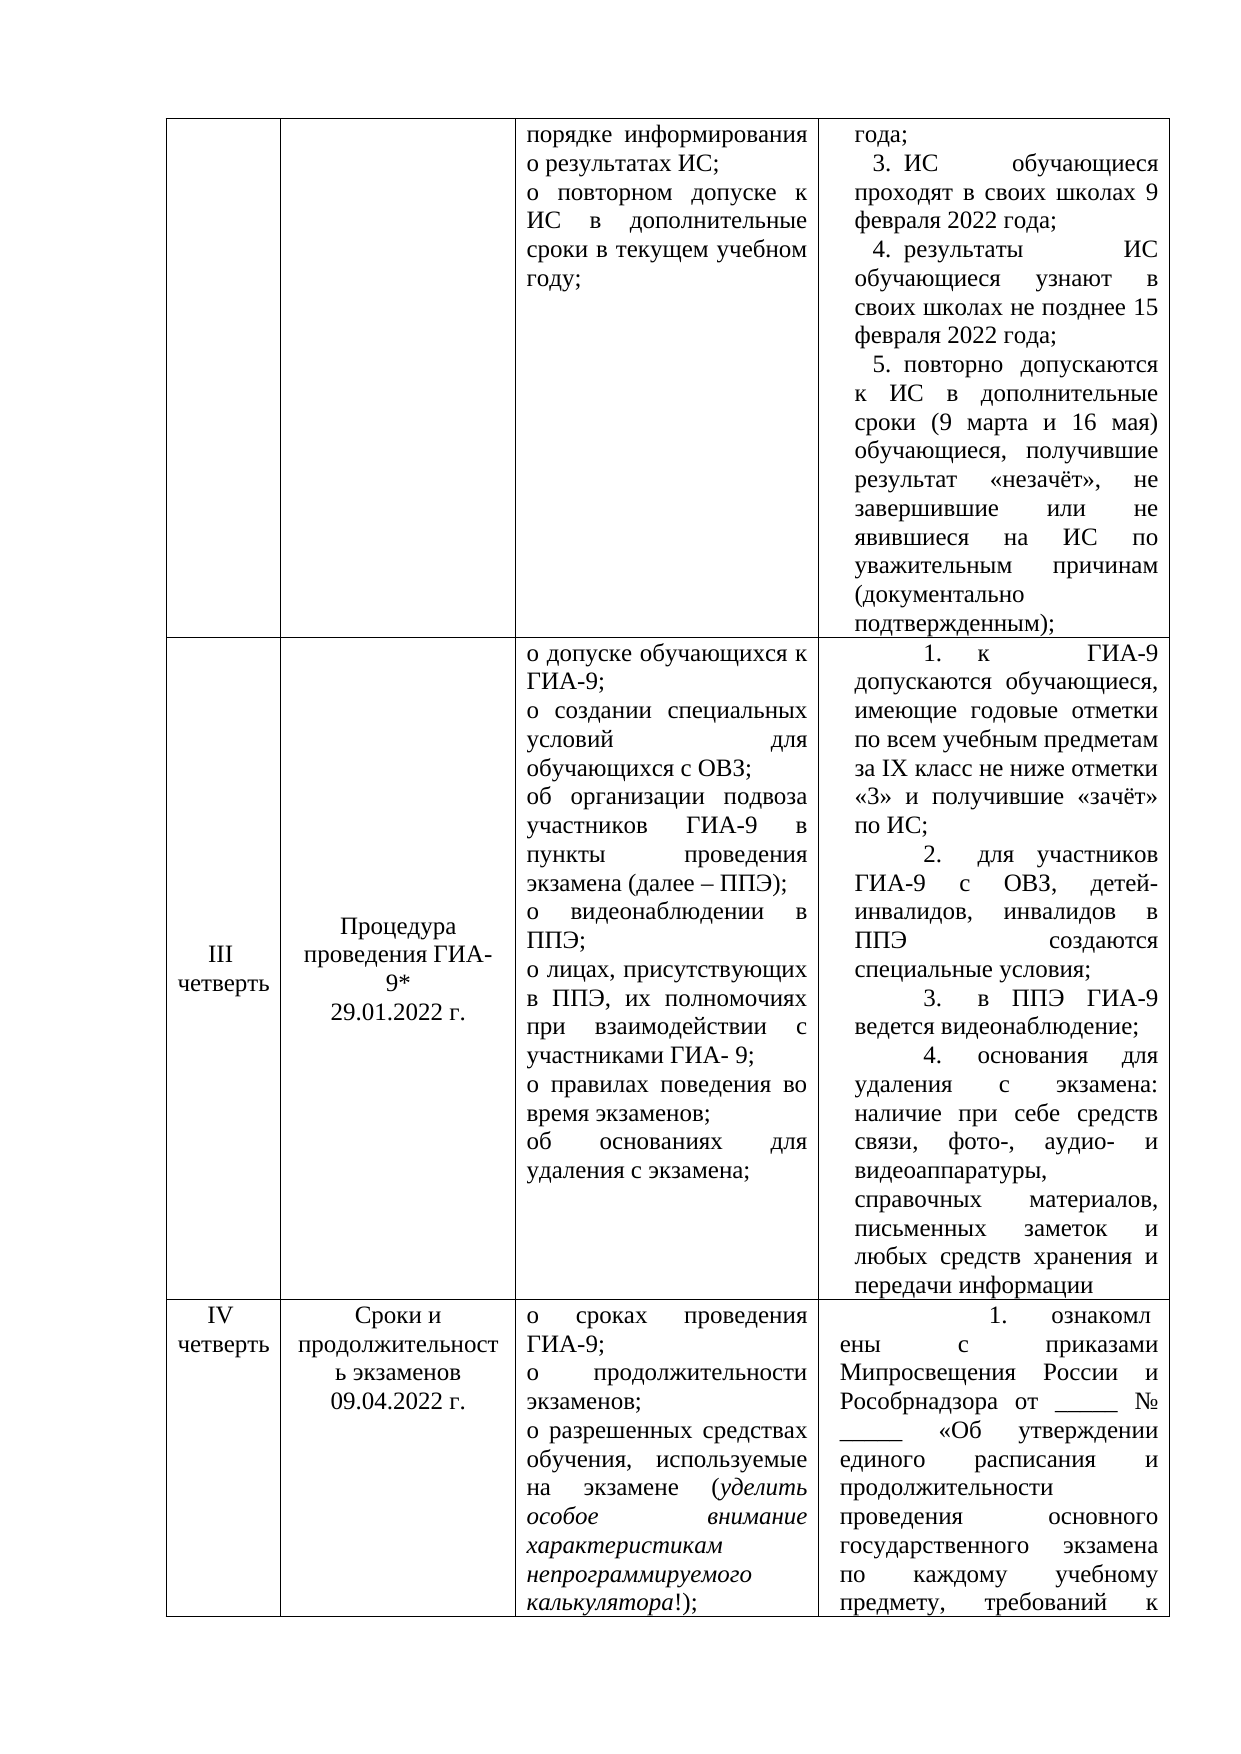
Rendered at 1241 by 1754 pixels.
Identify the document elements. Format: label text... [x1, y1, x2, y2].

table_cell к ГИА-9 допускаются обучающиеся, имеющие годовые отметки по всем учебным предметам за IX класс не ниже отметки «3» и получившие «зачёт» по ИС; для участников ГИА-9 с ОВЗ, детей-инвалидов, инвалидов в ППЭ создаются специальные условия; в ППЭ ГИА-9 ведется видеонаблюдение; основания для удаления с экзамена: наличие при себе средств связи, фото-, аудио- и видеоаппаратуры, справочных материалов, письменных заметок и любых средств хранения и передачи информации [819, 638, 1169, 1299]
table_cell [281, 1300, 515, 1616]
table_cell о допуске обучающихся к ГИА-9; о создании специальных условий для обучающихся с ОВЗ; об организации подвоза участников ГИА-9 в пункты проведения экзамена (далее – ППЭ); о видеонаблюдении в ППЭ; о лицах, присутствующих в ППЭ, их полномочиях при взаимодействии с участниками ГИА- 9; о правилах поведения во время экзаменов; об основаниях для удаления с экзамена; [516, 638, 818, 1299]
table_cell Процедура проведения ГИА-9* 29.01.2022 г. [281, 638, 515, 1299]
table_cell IV четверть [167, 1300, 280, 1616]
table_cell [281, 119, 515, 637]
table_cell III четверть [167, 638, 280, 1299]
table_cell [819, 1300, 1169, 1616]
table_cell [819, 119, 1169, 637]
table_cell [516, 1300, 818, 1616]
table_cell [516, 119, 818, 637]
